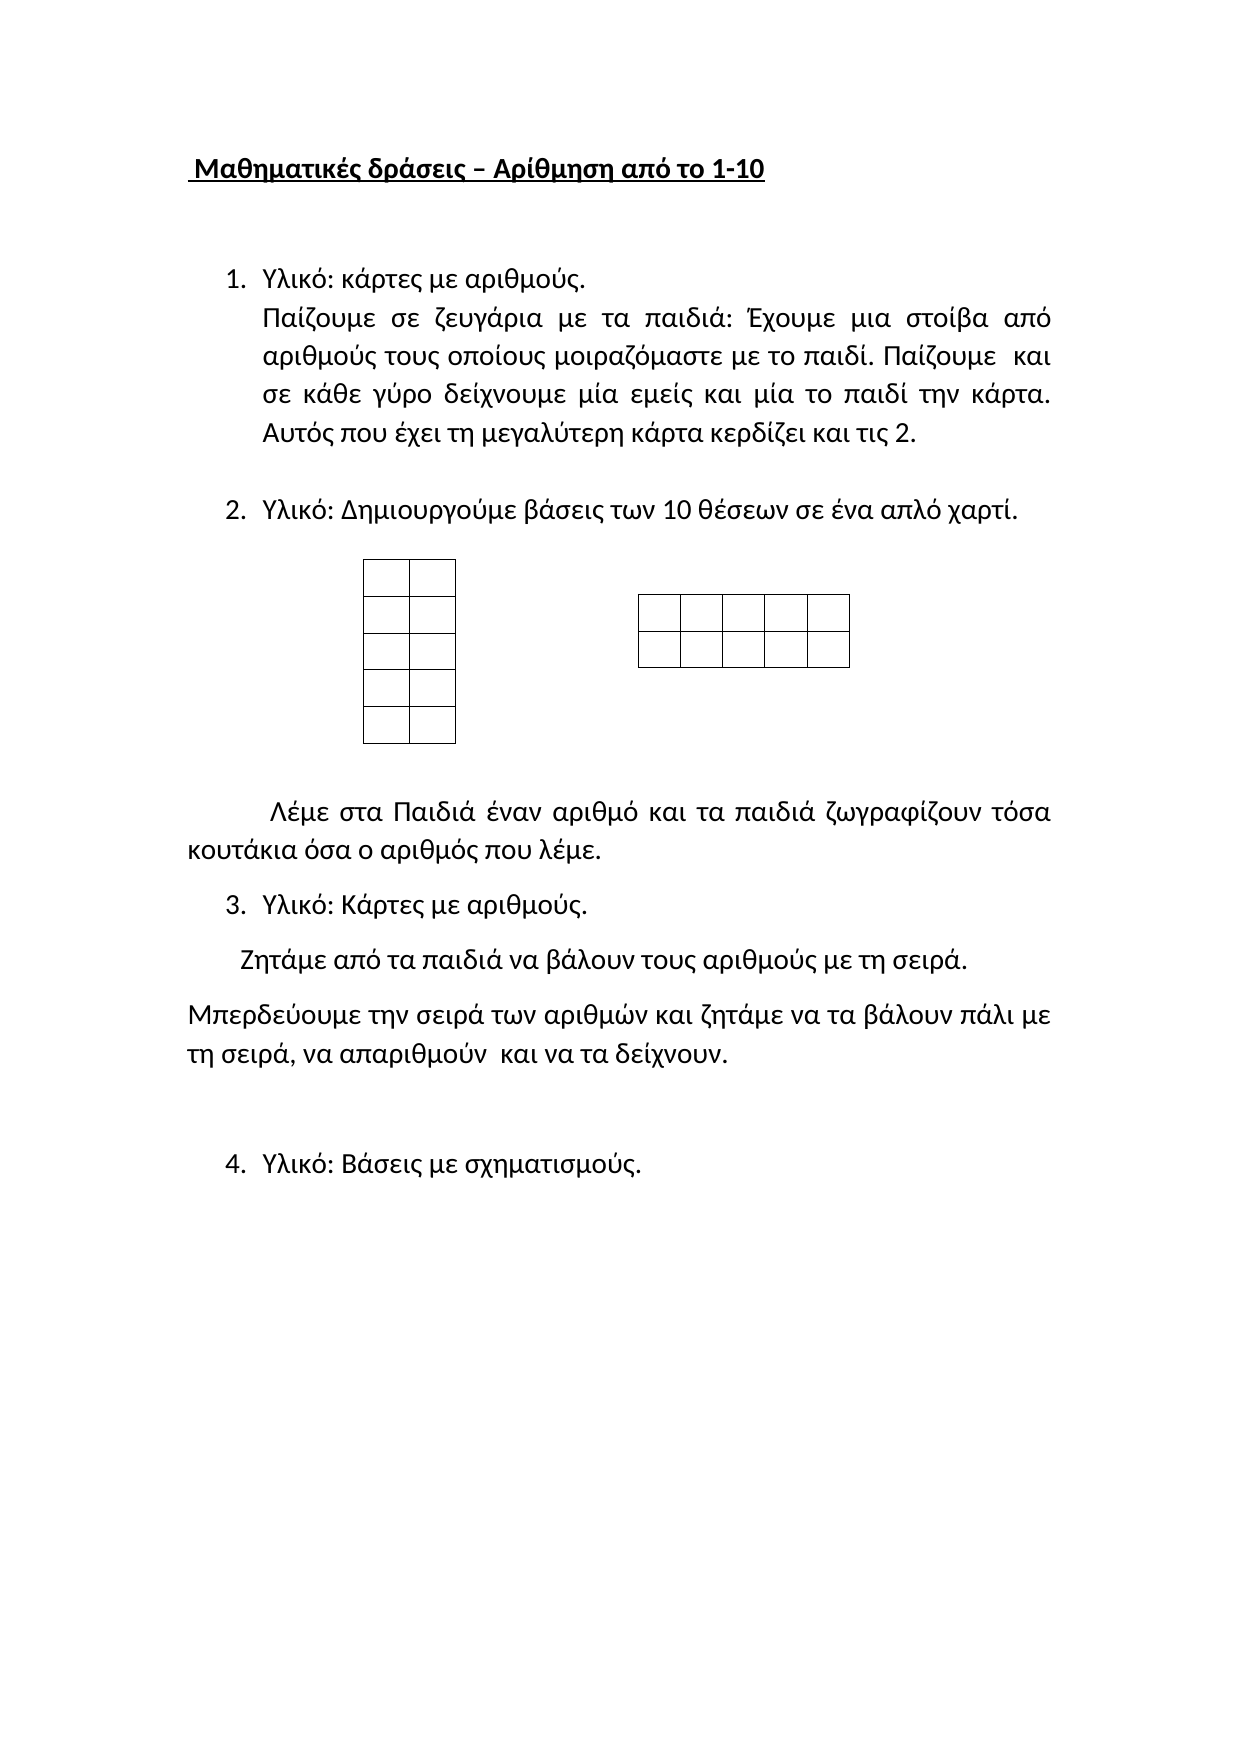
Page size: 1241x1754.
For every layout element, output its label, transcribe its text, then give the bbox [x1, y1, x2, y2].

list Υλικό: κάρτες με αριθμούς. [225, 260, 1053, 296]
text Λέμε στα Παιδιά έναν αριθμό και τα παιδιά ζωγραφίζουν τόσα κουτάκια όσα ο αριθμός που λέμε. [187, 793, 1053, 867]
table_cell [681, 632, 722, 667]
table_cell [639, 632, 680, 667]
text Μπερδεύουμε την σειρά των αριθμών και ζητάμε να τα βάλουν πάλι με τη σειρά, να απαριθμούν και να τα δείχνουν. [187, 996, 1053, 1070]
table_header [808, 595, 849, 631]
list Υλικό: Βάσεις με σχηματισμούς. [225, 1145, 1053, 1181]
table_cell [410, 597, 455, 632]
table_cell [364, 634, 409, 669]
table_cell [364, 597, 409, 632]
table_header [765, 595, 807, 631]
table_header [364, 560, 409, 596]
table_cell [410, 634, 455, 669]
list Υλικό: Κάρτες με αριθμούς. [225, 886, 1053, 922]
text Ζητάμε από τα παιδιά να βάλουν τους αριθμούς με τη σειρά. [187, 941, 1053, 977]
table_cell [364, 670, 409, 706]
table_cell [410, 707, 455, 742]
table_cell [808, 632, 849, 667]
table_header [410, 560, 455, 596]
table_cell [364, 707, 409, 742]
table_cell [765, 632, 807, 667]
table_cell [410, 670, 455, 706]
table_header [681, 595, 722, 631]
text Μαθηματικές δράσεις – Αρίθμηση από το 1-10 [187, 150, 1053, 186]
list Υλικό: Δημιουργούμε βάσεις των 10 θέσεων σε ένα απλό χαρτί. [225, 491, 1053, 526]
table_cell [723, 632, 764, 667]
table_header [639, 595, 680, 631]
list Παίζουμε σε ζευγάρια με τα παιδιά: Έχουμε μια στοίβα από αριθμούς τους οποίους μοιραζόμαστε με το παιδί. Παίζουμε και σε κάθε γύρο δείχνουμε μία εμείς και μία το παιδί την κάρτα. Αυτός που έχει τη μεγαλύτερη κάρτα κερδίζει και τις 2. [262, 299, 1053, 449]
table_header [723, 595, 764, 631]
